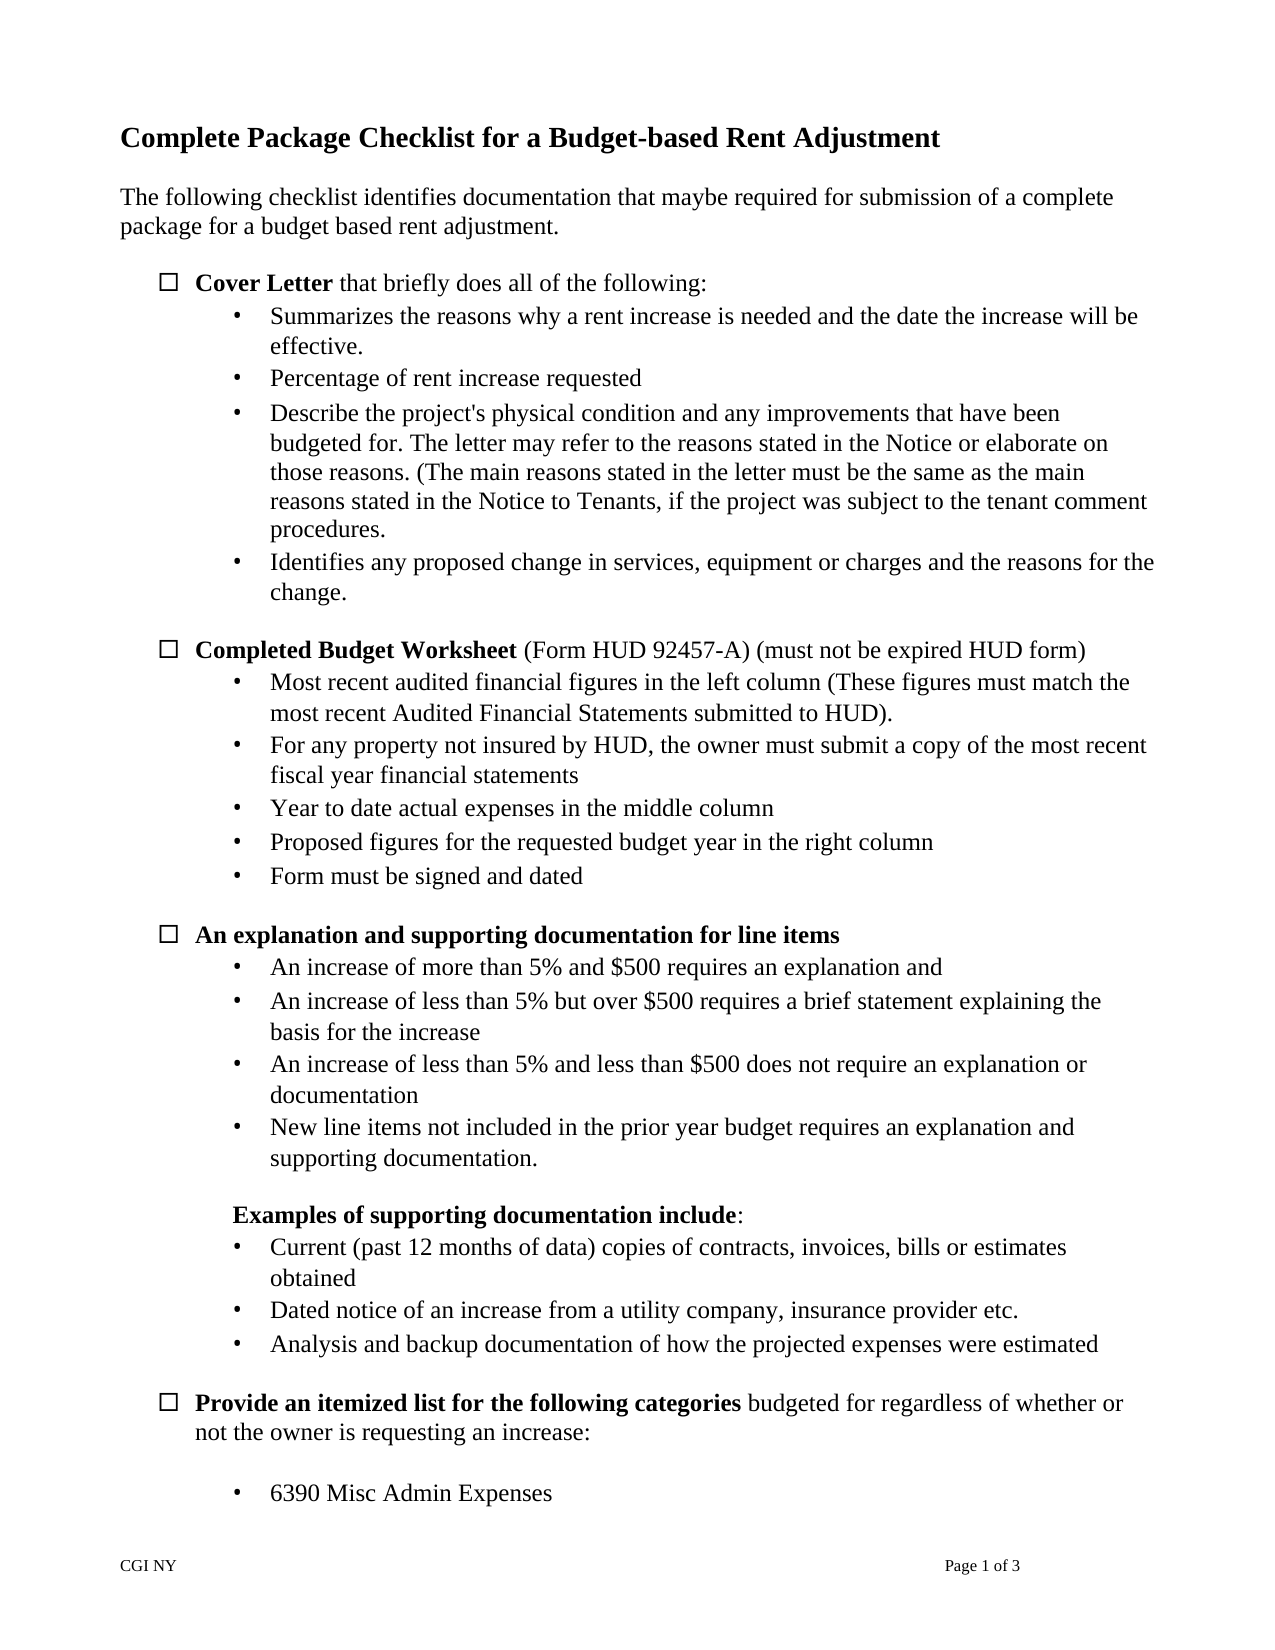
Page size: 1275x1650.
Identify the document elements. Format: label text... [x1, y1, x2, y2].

list Describe the project's physical condition and any improvements that have been budgeted for. The letter may refer to the reasons stated in the Notice or elaborate on those reasons. (The main reasons stated in the letter must be the same as the main reasons stated in the Notice to Tenants, if the project was subject to the tenant comment procedures. [232, 394, 1155, 543]
list 6390 Misc Admin Expenses [232, 1475, 1155, 1509]
list For any property not insured by HUD, the owner must submit a copy of the most recent fiscal year financial statements [232, 726, 1155, 789]
list Dated notice of an increase from a utility company, insurance provider etc. [232, 1292, 1155, 1326]
list An increase of less than 5% and less than $500 does not require an explanation or documentation [232, 1046, 1155, 1108]
list Current (past 12 months of data) copies of contracts, invoices, bills or estimates obtained [232, 1229, 1155, 1292]
list Provide an itemized list for the following categories budgeted for regardless of whether or not the owner is requesting an increase: [157, 1388, 1155, 1446]
list Cover Letter that briefly does all of the following: [157, 268, 1155, 297]
list Identifies any proposed change in services, equipment or charges and the reasons for the change. [232, 543, 1155, 606]
list An increase of more than 5% and $500 requires an explanation and [232, 949, 1155, 983]
list Completed Budget Worksheet (Form HUD 92457-A) (must not be expired HUD form) [157, 635, 1155, 663]
list Analysis and backup documentation of how the projected expenses were estimated [232, 1326, 1155, 1360]
list Proposed figures for the requested budget year in the right column [232, 823, 1155, 857]
subtitle Complete Package Checklist for a Budget-based Rent Adjustment [120, 120, 1155, 153]
list Year to date actual expenses in the middle column [232, 789, 1155, 823]
list An increase of less than 5% but over $500 requires a brief statement explaining the basis for the increase [232, 983, 1155, 1046]
list Most recent audited financial figures in the left column (These figures must match the most recent Audited Financial Statements submitted to HUD). [232, 663, 1155, 726]
text The following checklist identifies documentation that maybe required for submission of a complete package for a budget based rent adjustment. [120, 182, 1155, 240]
text Examples of supporting documentation include: [232, 1200, 1155, 1229]
list New line items not included in the prior year budget requires an explanation and supporting documentation. [232, 1108, 1155, 1171]
list Percentage of rent increase requested [232, 360, 1155, 394]
list An explanation and supporting documentation for line items [157, 920, 1155, 949]
list Summarizes the reasons why a rent increase is needed and the date the increase will be effective. [232, 297, 1155, 360]
list Form must be signed and dated [232, 857, 1155, 891]
